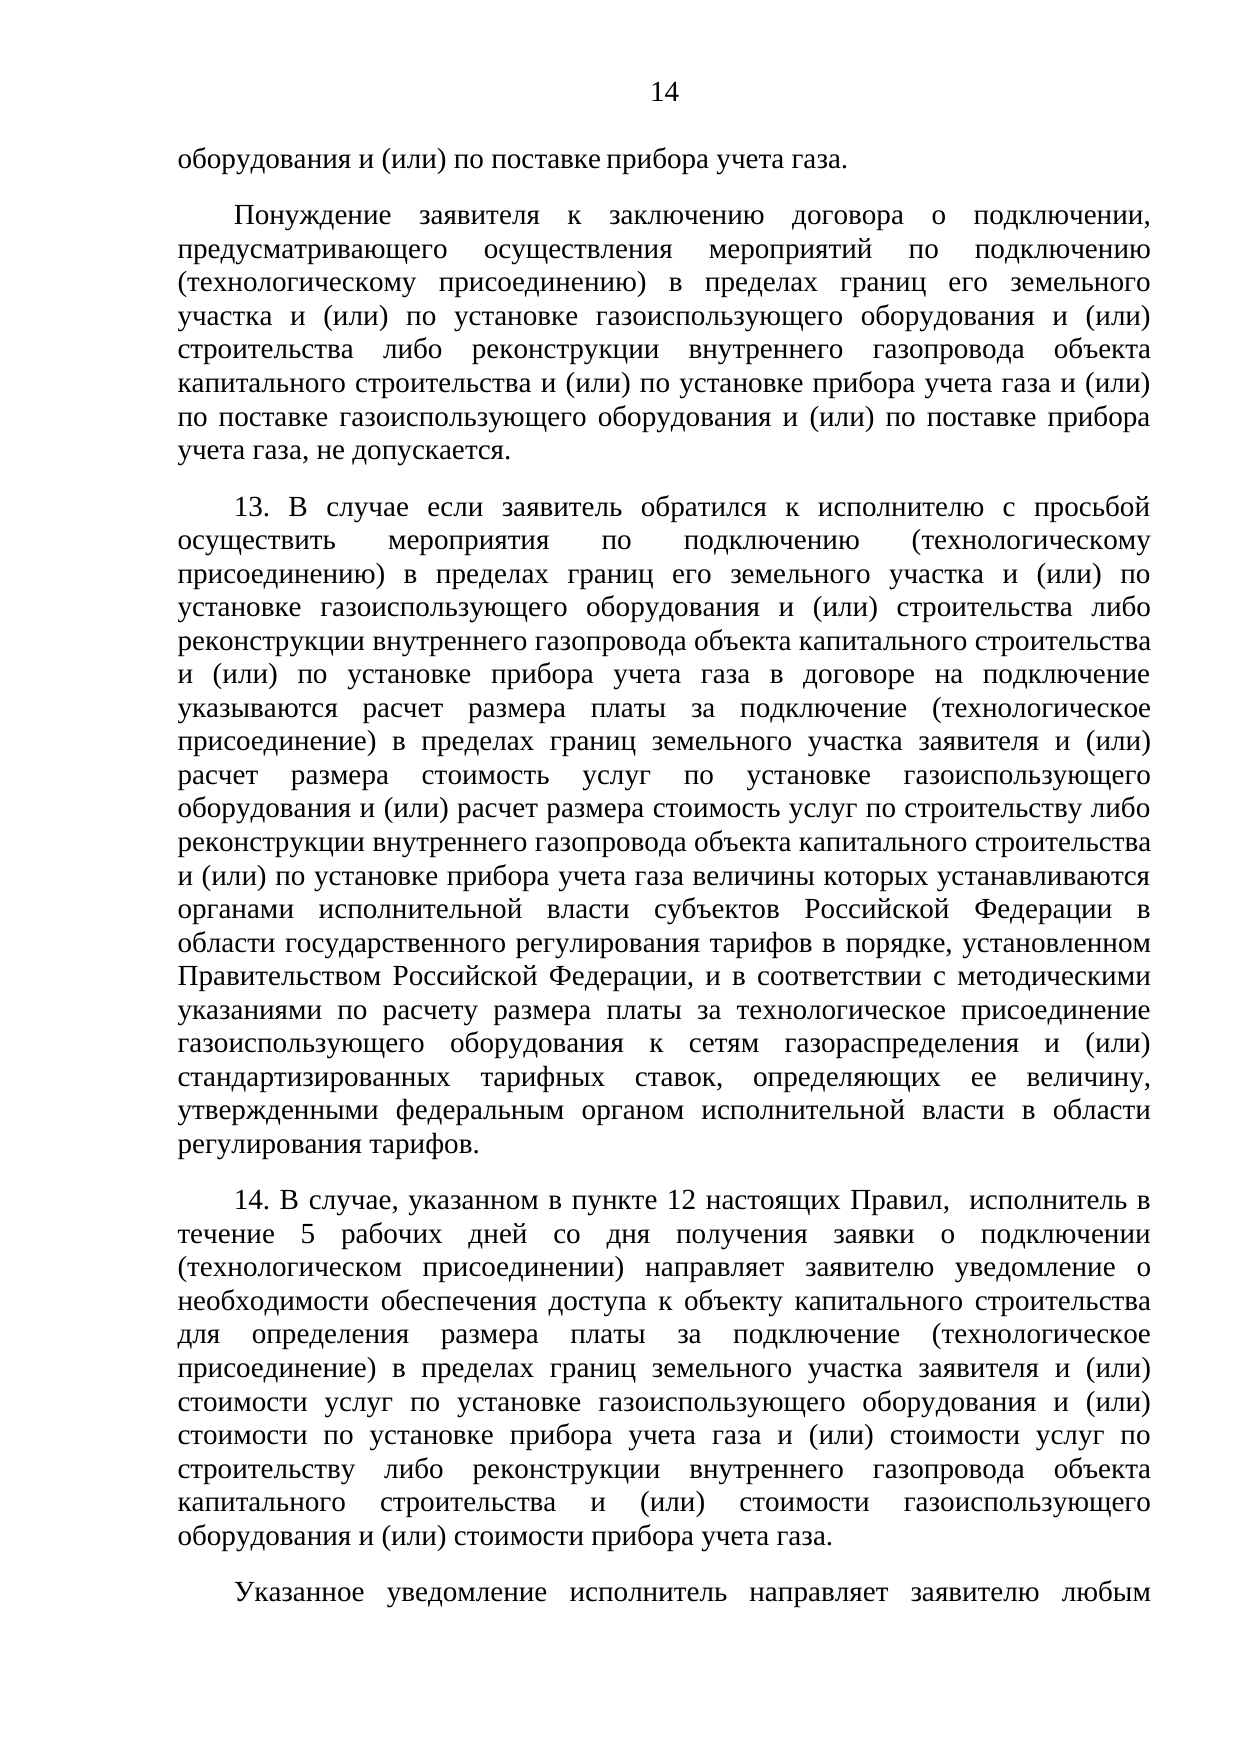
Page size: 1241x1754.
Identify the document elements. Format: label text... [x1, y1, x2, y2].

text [177, 141, 1152, 174]
text Понуждение заявителя к заключению договора о подключении, предусматривающего осуществления мероприятий по подключению (технологическому присоединению) в пределах границ его земельного участка и (или) по установке газоиспользующего оборудования и (или) строительства либо реконструкции внутреннего газопровода объекта капитального строительства и (или) по установке прибора учета газа и (или) по поставке газоиспользующего оборудования и (или) по поставке прибора учета газа, не допускается. [177, 197, 1152, 466]
text 13. В случае если заявитель обратился к исполнителю с просьбой осуществить мероприятия по подключению (технологическому присоединению) в пределах границ его земельного участка и (или) по установке газоиспользующего оборудования и (или) строительства либо реконструкции внутреннего газопровода объекта капитального строительства и (или) по установке прибора учета газа в договоре на подключение указываются расчет размера платы за подключение (технологическое присоединение) в пределах границ земельного участка заявителя и (или) расчет размера стоимость услуг по установке газоиспользующего оборудования и (или) расчет размера стоимость услуг по строительству либо реконструкции внутреннего газопровода объекта капитального строительства и (или) по установке прибора учета газа величины которых устанавливаются органами исполнительной власти субъектов Российской Федерации в области государственного регулирования тарифов в порядке, установленном Правительством Российской Федерации, и в соответствии с методическими указаниями по расчету размера платы за технологическое присоединение газоиспользующего оборудования к сетям газораспределения и (или) стандартизированных тарифных ставок, определяющих ее величину, утвержденными федеральным органом исполнительной власти в области регулирования тарифов. [177, 489, 1152, 1159]
text 14. В случае, указанном в пункте 12 настоящих Правил, исполнитель в течение 5 рабочих дней со дня получения заявки о подключении (технологическом присоединении) направляет заявителю уведомление о необходимости обеспечения доступа к объекту капитального строительства для определения размера платы за подключение (технологическое присоединение) в пределах границ земельного участка заявителя и (или) стоимости услуг по установке газоиспользующего оборудования и (или) стоимости по установке прибора учета газа и (или) стоимости услуг по строительству либо реконструкции внутреннего газопровода объекта капитального строительства и (или) стоимости газоиспользующего оборудования и (или) стоимости прибора учета газа. [177, 1182, 1152, 1551]
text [177, 1574, 1152, 1608]
